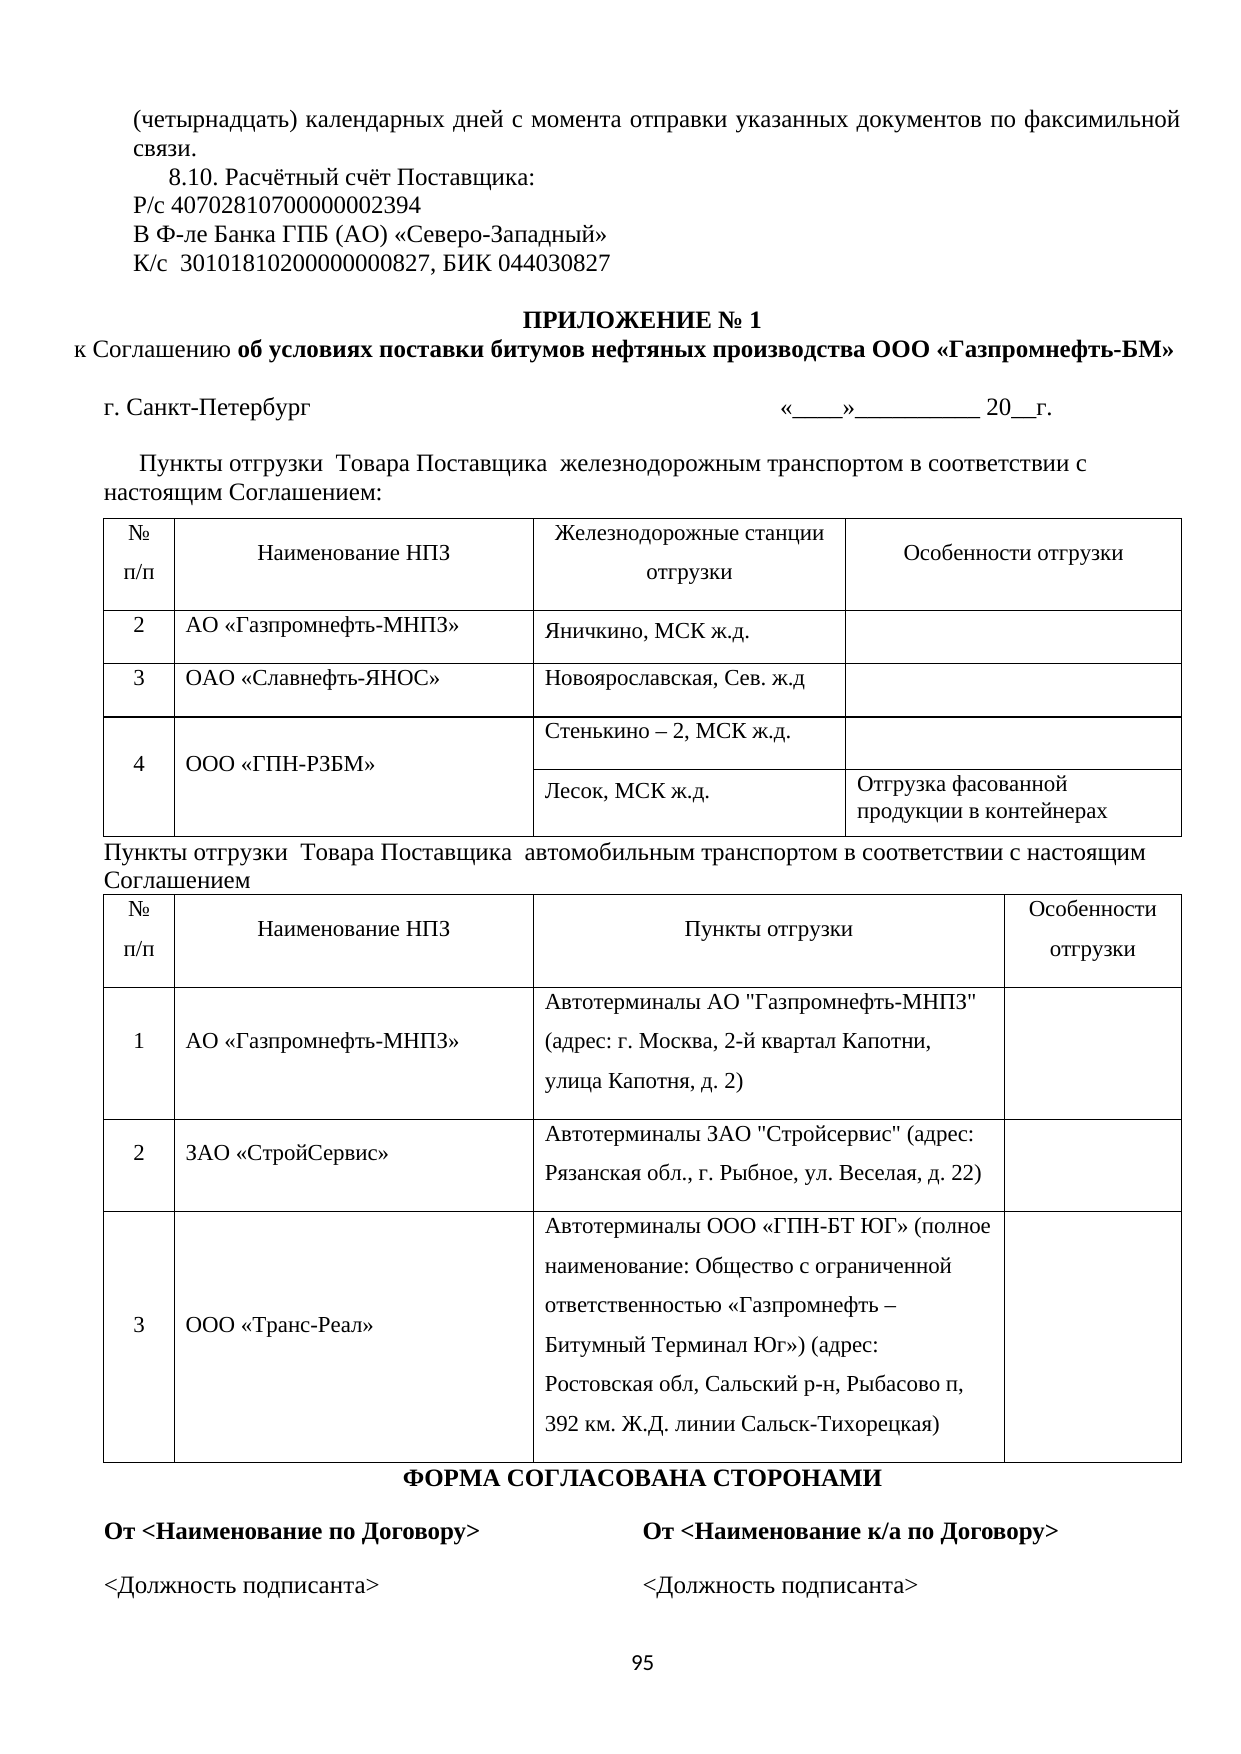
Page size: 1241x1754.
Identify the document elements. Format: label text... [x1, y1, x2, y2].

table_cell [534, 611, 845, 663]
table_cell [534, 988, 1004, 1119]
text Р/с 40702810700000002394 [133, 190, 1181, 219]
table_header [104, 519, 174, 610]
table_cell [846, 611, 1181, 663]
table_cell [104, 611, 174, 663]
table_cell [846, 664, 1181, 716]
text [133, 104, 1181, 162]
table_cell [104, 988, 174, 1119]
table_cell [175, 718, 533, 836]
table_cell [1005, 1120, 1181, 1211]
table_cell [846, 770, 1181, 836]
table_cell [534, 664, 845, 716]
text к Соглашению об условиях поставки битумов нефтяных производства ООО «Газпромнефть-БМ» [74, 334, 1211, 363]
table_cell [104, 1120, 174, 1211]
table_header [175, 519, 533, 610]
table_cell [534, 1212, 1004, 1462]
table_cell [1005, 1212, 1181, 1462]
text ПРИЛОЖЕНИЕ № 1 [103, 305, 1181, 334]
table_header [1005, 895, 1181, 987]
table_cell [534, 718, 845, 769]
text Пункты отгрузки Товара Поставщика автомобильным транспортом в соответствии с настоящим Соглашением [103, 837, 1181, 894]
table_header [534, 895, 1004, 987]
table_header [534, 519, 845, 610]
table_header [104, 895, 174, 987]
text Пункты отгрузки Товара Поставщика железнодорожным транспортом в соответствии с настоящим Соглашением: [103, 448, 1181, 505]
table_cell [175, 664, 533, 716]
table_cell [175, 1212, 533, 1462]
text ФОРМА СОГЛАСОВАНА СТОРОНАМИ [103, 1463, 1181, 1491]
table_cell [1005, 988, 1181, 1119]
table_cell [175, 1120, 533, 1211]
text К/с 30101810200000000827, БИК 044030827 [133, 248, 1181, 277]
text В Ф-ле Банка ГПБ (АО) «Северо-Западный» [133, 219, 1181, 248]
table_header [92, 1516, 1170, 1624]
text г. Санкт-Петербург «____»__________ 20__г. [103, 392, 1181, 421]
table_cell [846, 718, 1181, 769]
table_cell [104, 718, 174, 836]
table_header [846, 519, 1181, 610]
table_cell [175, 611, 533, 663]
text 8.10. Расчётный счёт Поставщика: [133, 162, 1181, 190]
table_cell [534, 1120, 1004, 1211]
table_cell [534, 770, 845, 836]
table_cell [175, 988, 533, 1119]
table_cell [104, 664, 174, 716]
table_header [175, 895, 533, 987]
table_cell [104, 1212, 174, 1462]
